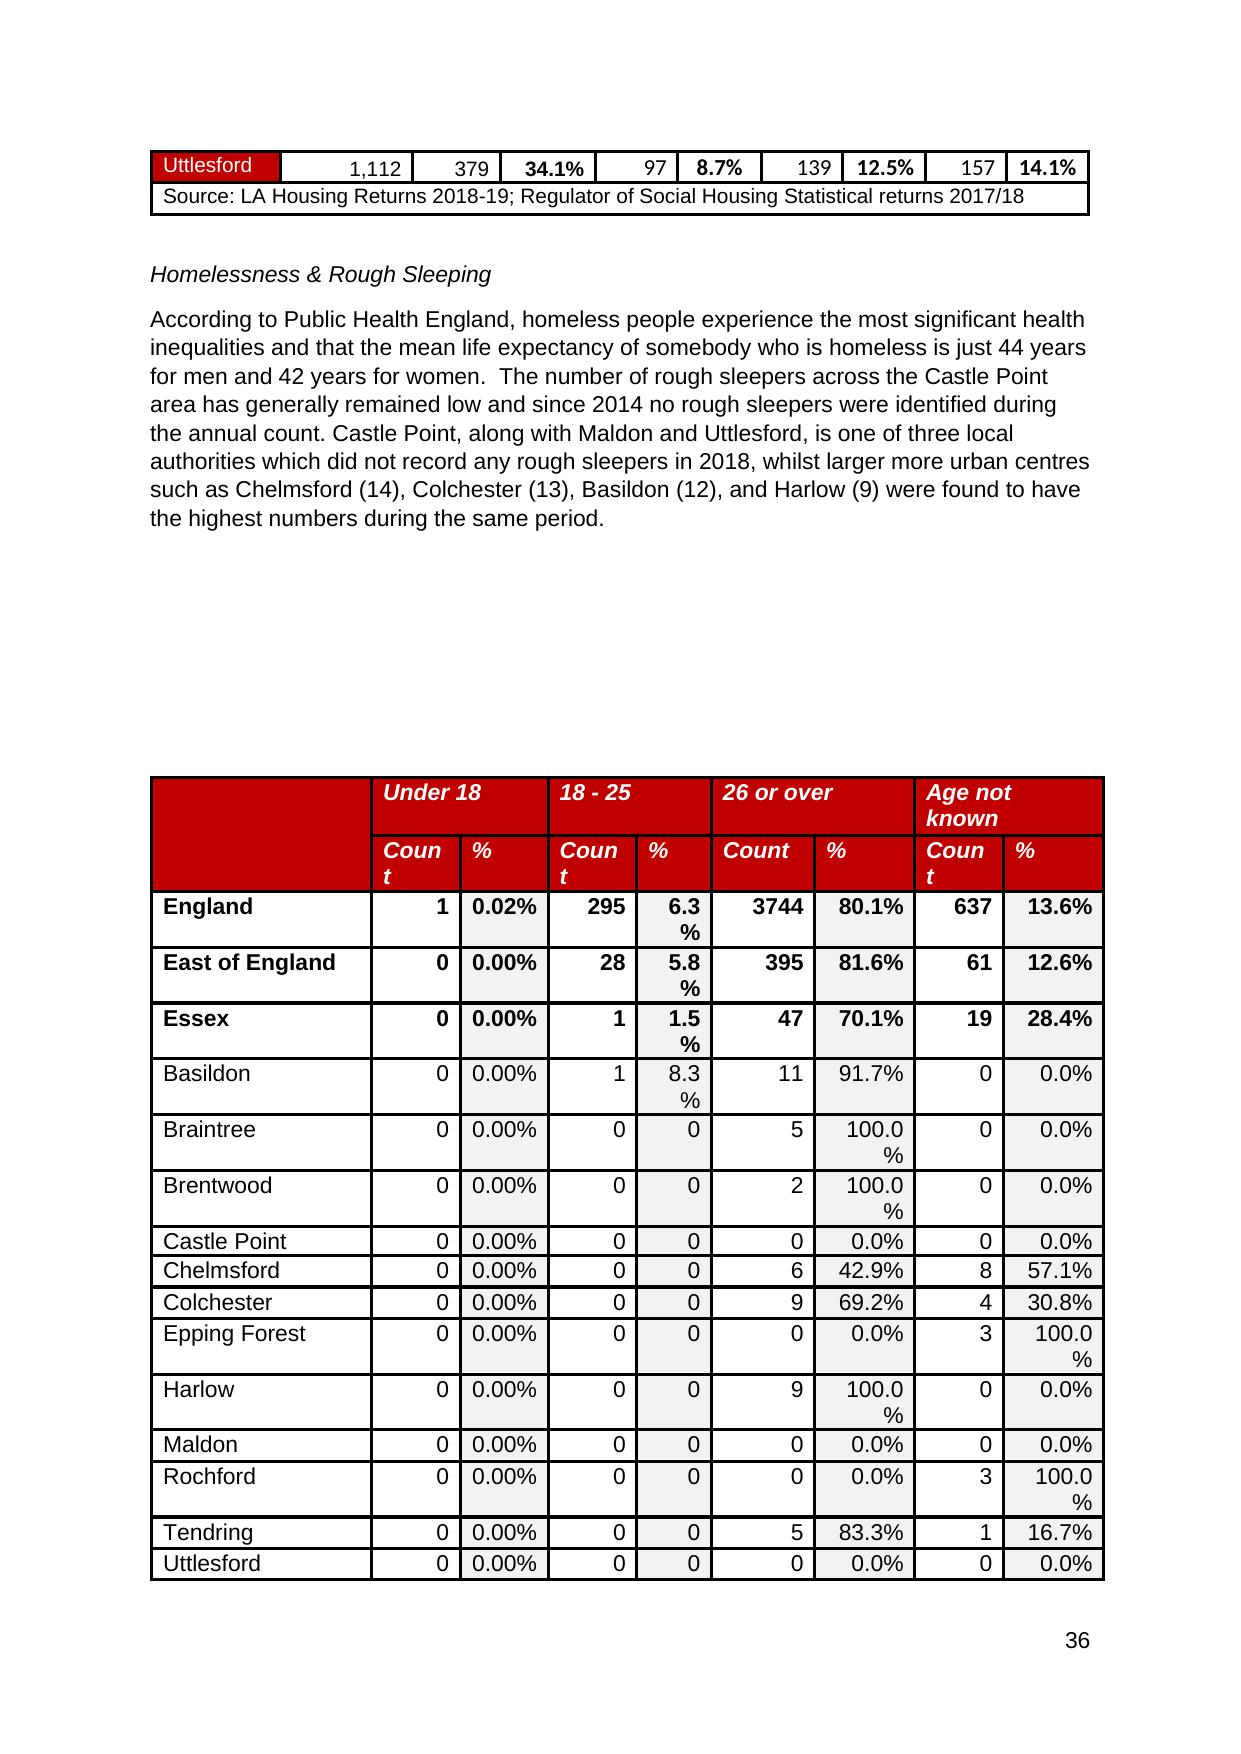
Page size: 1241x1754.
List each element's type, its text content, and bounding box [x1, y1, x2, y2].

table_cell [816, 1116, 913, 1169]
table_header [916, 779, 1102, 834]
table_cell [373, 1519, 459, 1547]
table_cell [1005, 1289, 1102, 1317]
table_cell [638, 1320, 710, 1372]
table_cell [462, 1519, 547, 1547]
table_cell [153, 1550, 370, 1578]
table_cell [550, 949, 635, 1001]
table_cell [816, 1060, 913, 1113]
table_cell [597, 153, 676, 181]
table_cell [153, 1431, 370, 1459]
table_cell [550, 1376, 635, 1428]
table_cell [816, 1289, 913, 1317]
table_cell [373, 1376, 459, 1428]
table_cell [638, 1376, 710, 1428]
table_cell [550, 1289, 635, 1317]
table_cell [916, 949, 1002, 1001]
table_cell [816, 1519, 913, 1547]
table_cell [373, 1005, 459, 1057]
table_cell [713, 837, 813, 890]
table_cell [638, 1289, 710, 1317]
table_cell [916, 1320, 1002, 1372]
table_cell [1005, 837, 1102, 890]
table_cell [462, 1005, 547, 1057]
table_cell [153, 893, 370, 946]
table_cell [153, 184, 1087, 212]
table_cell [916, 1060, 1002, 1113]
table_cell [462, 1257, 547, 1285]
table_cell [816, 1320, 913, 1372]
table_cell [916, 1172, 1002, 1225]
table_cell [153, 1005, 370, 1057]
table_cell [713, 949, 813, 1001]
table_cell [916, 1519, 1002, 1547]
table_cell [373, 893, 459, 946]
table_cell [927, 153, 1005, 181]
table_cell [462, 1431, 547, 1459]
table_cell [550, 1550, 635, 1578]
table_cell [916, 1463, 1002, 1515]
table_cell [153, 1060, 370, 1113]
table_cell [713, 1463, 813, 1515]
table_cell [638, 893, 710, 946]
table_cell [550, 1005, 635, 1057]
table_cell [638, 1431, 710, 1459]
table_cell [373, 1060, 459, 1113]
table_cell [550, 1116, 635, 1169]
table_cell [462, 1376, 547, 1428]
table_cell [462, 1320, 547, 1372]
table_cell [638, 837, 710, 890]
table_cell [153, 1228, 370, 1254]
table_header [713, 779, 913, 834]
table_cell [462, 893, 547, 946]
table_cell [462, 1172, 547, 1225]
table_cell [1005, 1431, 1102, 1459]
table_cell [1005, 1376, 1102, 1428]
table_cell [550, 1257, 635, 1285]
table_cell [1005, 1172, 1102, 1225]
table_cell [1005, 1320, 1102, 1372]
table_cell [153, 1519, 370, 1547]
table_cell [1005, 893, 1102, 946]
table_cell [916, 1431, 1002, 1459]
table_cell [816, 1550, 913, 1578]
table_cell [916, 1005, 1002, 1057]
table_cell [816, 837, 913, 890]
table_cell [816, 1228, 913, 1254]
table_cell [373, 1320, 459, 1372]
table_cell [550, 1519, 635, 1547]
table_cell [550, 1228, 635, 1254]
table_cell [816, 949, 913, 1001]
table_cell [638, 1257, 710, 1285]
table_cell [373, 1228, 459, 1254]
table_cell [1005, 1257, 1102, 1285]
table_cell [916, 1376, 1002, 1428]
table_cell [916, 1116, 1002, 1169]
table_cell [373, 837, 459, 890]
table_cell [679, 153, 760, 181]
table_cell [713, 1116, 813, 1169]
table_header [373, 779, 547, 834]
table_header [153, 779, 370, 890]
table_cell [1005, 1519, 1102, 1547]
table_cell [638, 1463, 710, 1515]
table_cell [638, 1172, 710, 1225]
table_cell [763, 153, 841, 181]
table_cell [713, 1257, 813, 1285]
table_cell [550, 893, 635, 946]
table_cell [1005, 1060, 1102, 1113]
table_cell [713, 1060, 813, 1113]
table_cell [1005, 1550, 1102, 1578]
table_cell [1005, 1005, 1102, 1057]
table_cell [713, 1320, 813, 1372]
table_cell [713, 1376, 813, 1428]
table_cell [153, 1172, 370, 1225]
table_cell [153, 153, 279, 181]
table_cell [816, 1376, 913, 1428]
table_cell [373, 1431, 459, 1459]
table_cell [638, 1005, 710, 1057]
text According to Public Health England, homeless people experience the most significant health inequalities and that the mean life expectancy of somebody who is homeless is just 44 years for men and 42 years for women. The number of rough sleepers across the Castle Point area has generally remained low and since 2014 no rough sleepers were identified during the annual count. Castle Point, along with Maldon and Uttlesford, is one of three local authorities which did not record any rough sleepers in 2018, whilst larger more urban centres such as Chelmsford (14), Colchester (13), Basildon (12), and Harlow (9) were found to have the highest numbers during the same period. [150, 306, 1090, 531]
text Homelessness & Rough Sleeping [150, 261, 1090, 287]
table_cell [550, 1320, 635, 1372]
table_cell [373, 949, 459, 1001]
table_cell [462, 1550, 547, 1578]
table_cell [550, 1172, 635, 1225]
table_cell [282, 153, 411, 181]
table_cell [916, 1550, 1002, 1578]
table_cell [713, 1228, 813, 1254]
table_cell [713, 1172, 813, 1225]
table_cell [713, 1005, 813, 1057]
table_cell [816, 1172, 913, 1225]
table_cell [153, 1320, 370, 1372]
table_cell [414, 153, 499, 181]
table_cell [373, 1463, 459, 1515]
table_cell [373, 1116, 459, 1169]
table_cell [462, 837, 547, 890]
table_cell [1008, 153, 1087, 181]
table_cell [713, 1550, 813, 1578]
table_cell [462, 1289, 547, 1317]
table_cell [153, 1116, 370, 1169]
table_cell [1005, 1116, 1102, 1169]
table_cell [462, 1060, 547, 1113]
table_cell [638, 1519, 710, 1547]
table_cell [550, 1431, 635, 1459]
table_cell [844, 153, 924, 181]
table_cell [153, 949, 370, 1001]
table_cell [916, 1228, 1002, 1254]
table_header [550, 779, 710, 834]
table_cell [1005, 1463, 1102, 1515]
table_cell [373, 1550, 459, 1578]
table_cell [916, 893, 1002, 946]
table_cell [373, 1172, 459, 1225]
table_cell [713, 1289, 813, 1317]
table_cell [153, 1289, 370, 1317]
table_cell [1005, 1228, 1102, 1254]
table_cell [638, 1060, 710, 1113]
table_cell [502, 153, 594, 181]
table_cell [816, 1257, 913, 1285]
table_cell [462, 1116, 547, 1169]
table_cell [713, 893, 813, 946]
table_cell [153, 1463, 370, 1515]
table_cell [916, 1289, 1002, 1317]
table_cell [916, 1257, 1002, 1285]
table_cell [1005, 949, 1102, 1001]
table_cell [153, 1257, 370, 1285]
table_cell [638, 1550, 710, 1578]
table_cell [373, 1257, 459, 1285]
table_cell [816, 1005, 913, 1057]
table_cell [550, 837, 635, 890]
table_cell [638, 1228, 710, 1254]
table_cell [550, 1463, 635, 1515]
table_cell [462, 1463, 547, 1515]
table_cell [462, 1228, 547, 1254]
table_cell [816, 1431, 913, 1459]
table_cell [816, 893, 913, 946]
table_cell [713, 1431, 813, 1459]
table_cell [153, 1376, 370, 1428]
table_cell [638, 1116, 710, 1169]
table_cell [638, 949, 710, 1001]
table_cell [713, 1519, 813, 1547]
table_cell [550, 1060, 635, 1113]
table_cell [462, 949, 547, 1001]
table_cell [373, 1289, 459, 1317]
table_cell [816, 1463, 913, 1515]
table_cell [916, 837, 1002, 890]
